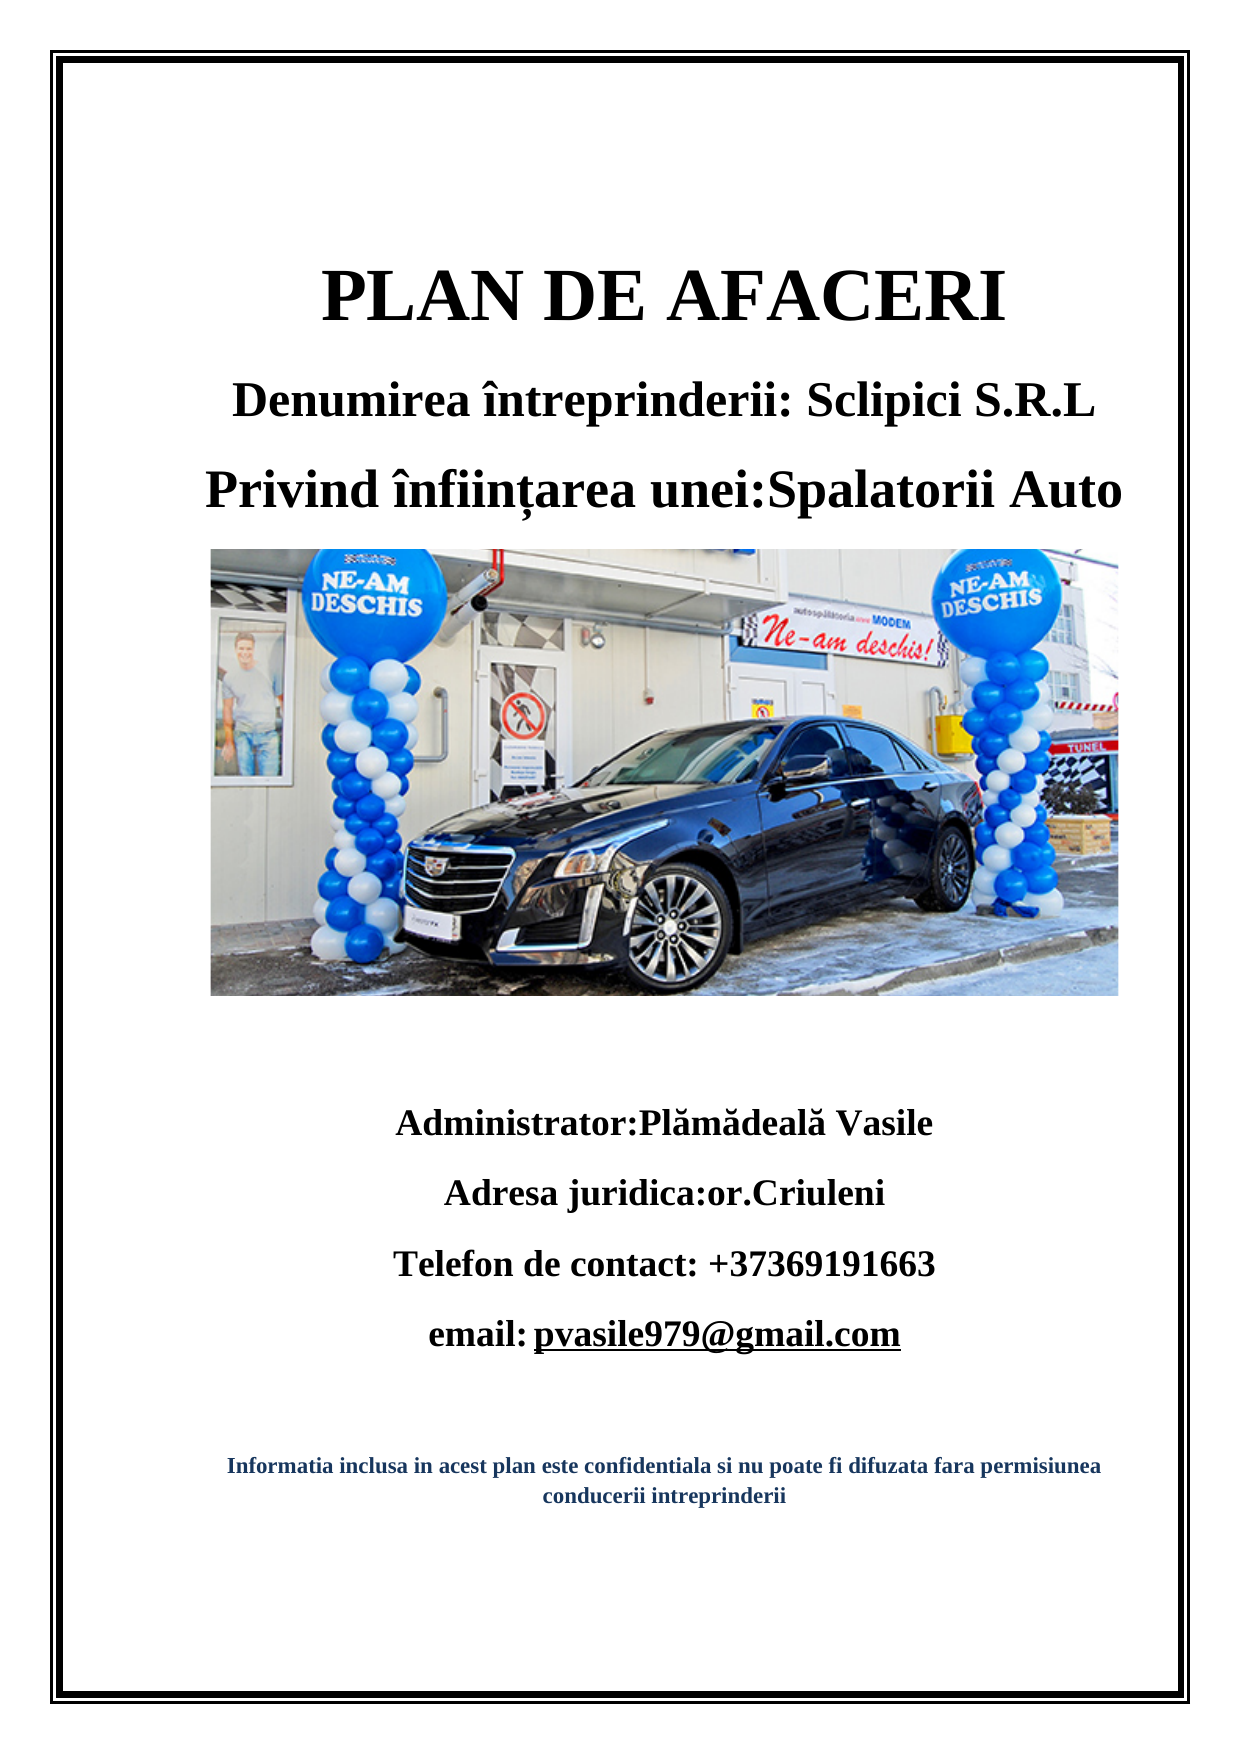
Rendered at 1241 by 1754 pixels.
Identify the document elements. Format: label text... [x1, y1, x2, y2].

text Adresa juridica:or.Criuleni [177, 1171, 1152, 1214]
text Administrator:Plămădeală Vasile [177, 1100, 1152, 1143]
text Informatia inclusa in acest plan este confidentiala si nu poate fi difuzata fara permisiunea conducerii intreprinderii [177, 1452, 1152, 1509]
text PLAN DE AFACERI [177, 250, 1152, 336]
text Denumirea întreprinderii: Sclipici S.R.L [177, 370, 1152, 427]
text Telefon de contact: +37369191663 [177, 1241, 1152, 1284]
text email: pvasile979@gmail.com [177, 1311, 1152, 1354]
text Privind înființarea unei:Spalatorii Auto [177, 457, 1152, 519]
picture [210, 549, 1119, 996]
